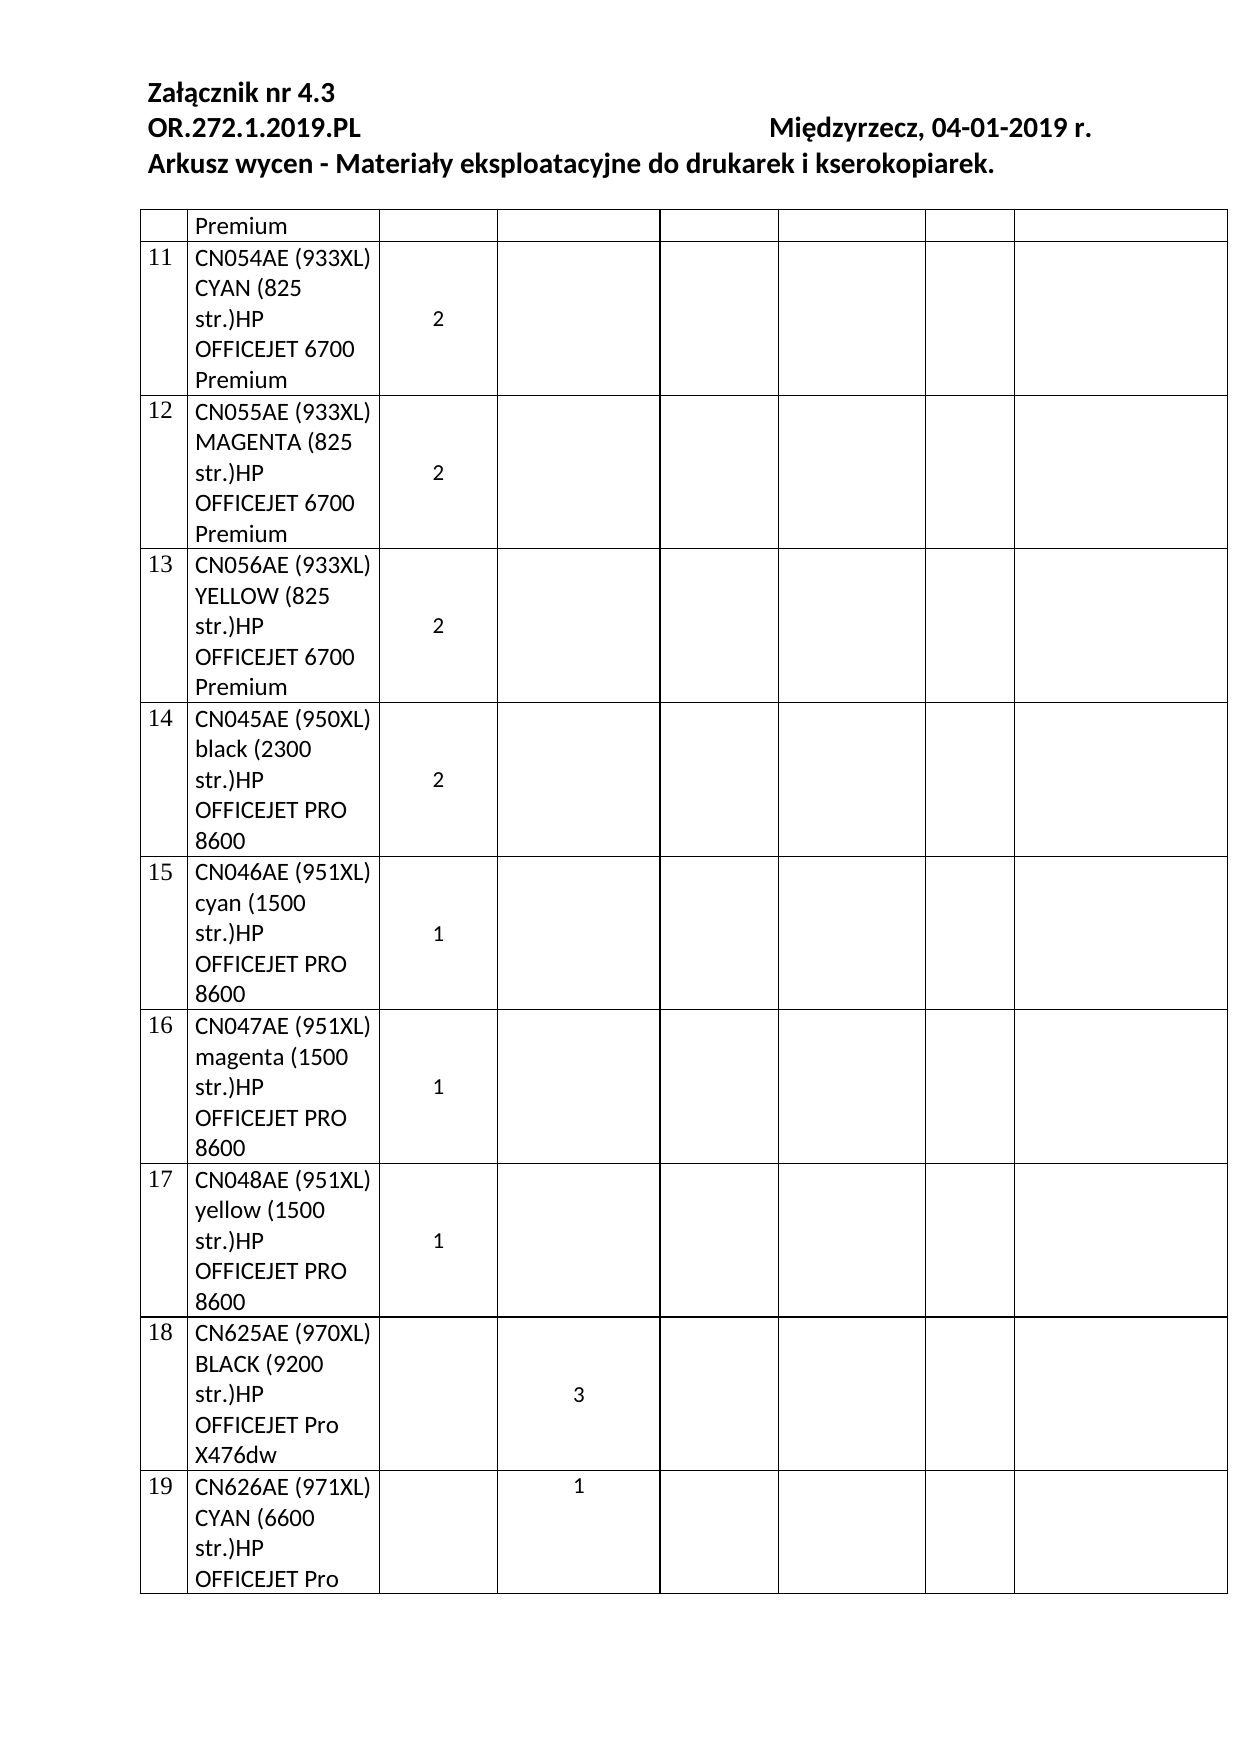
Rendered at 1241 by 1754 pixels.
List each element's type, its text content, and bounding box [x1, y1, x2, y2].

table_cell [926, 1010, 1014, 1163]
table_cell [498, 857, 659, 1009]
table_cell [779, 210, 925, 241]
table_cell [926, 396, 1014, 548]
table_cell [661, 1318, 778, 1470]
table_cell [779, 703, 925, 856]
table_cell [779, 1164, 925, 1316]
table_cell [1015, 1318, 1227, 1470]
table_cell [779, 857, 925, 1009]
table_cell 18 [141, 1318, 187, 1470]
table_cell [498, 703, 659, 856]
table_cell [1015, 1471, 1227, 1593]
table_cell [661, 549, 778, 702]
table_cell 2 [380, 242, 497, 394]
table_cell 13 [141, 549, 187, 702]
table_cell 10 [141, 210, 187, 241]
table_cell [926, 1318, 1014, 1470]
table_cell CN047AE (951XL) magenta (1500 str.)HP OFFICEJET PRO 8600 [188, 1010, 379, 1163]
table_cell [1015, 242, 1227, 394]
table_cell [661, 703, 778, 856]
table_cell [661, 1164, 778, 1316]
table_cell 2 [380, 396, 497, 548]
table_cell CN625AE (970XL) BLACK (9200 str.)HP OFFICEJET Pro X476dw [188, 1318, 379, 1470]
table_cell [188, 210, 379, 241]
table_cell [498, 242, 659, 394]
table_cell [498, 1010, 659, 1163]
table_cell [779, 1471, 925, 1593]
table_cell 14 [141, 703, 187, 856]
table_cell [779, 242, 925, 394]
table_cell [779, 1318, 925, 1470]
table_cell [926, 857, 1014, 1009]
table_cell [926, 210, 1014, 241]
table_cell [926, 1164, 1014, 1316]
table_cell 16 [141, 1010, 187, 1163]
table_cell 15 [141, 857, 187, 1009]
table_cell CN045AE (950XL) black (2300 str.)HP OFFICEJET PRO 8600 [188, 703, 379, 856]
table_cell [779, 1010, 925, 1163]
table_cell [661, 1010, 778, 1163]
table_cell [661, 210, 778, 241]
table_cell CN054AE (933XL) CYAN (825 str.)HP OFFICEJET 6700 Premium [188, 242, 379, 394]
table_cell [498, 1164, 659, 1316]
table_cell 3 [498, 1318, 659, 1470]
table_cell [498, 210, 659, 241]
table_cell 1 [498, 1471, 659, 1593]
table_cell [926, 242, 1014, 394]
table_cell 1 [380, 857, 497, 1009]
table_cell CN056AE (933XL) YELLOW (825 str.)HP OFFICEJET 6700 Premium [188, 549, 379, 702]
table_cell [661, 1471, 778, 1593]
table_cell [1015, 857, 1227, 1009]
table_cell 1 [380, 1164, 497, 1316]
table_cell [1015, 210, 1227, 241]
table_cell CN048AE (951XL) yellow (1500 str.)HP OFFICEJET PRO 8600 [188, 1164, 379, 1316]
table_cell 11 [141, 242, 187, 394]
table_cell [1015, 703, 1227, 856]
table_cell [380, 1318, 497, 1470]
table_cell [1015, 1010, 1227, 1163]
table_cell 19 [141, 1471, 187, 1593]
table_cell 6 [380, 210, 497, 241]
table_cell 2 [380, 549, 497, 702]
table_cell [498, 549, 659, 702]
table_cell CN046AE (951XL) cyan (1500 str.)HP OFFICEJET PRO 8600 [188, 857, 379, 1009]
table_cell 2 [380, 703, 497, 856]
table_cell [661, 242, 778, 394]
table_cell [926, 703, 1014, 856]
table_cell [661, 857, 778, 1009]
table_cell [1015, 549, 1227, 702]
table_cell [188, 1471, 379, 1593]
table_cell [926, 1471, 1014, 1593]
table_cell CN055AE (933XL) MAGENTA (825 str.)HP OFFICEJET 6700 Premium [188, 396, 379, 548]
table_cell [926, 549, 1014, 702]
table_cell 1 [380, 1010, 497, 1163]
table_cell [498, 396, 659, 548]
table_cell 17 [141, 1164, 187, 1316]
table_cell [1015, 396, 1227, 548]
table_cell 12 [141, 396, 187, 548]
table_cell [661, 396, 778, 548]
table_cell [779, 549, 925, 702]
table_cell [1015, 1164, 1227, 1316]
table_cell [380, 1471, 497, 1593]
table_cell [779, 396, 925, 548]
